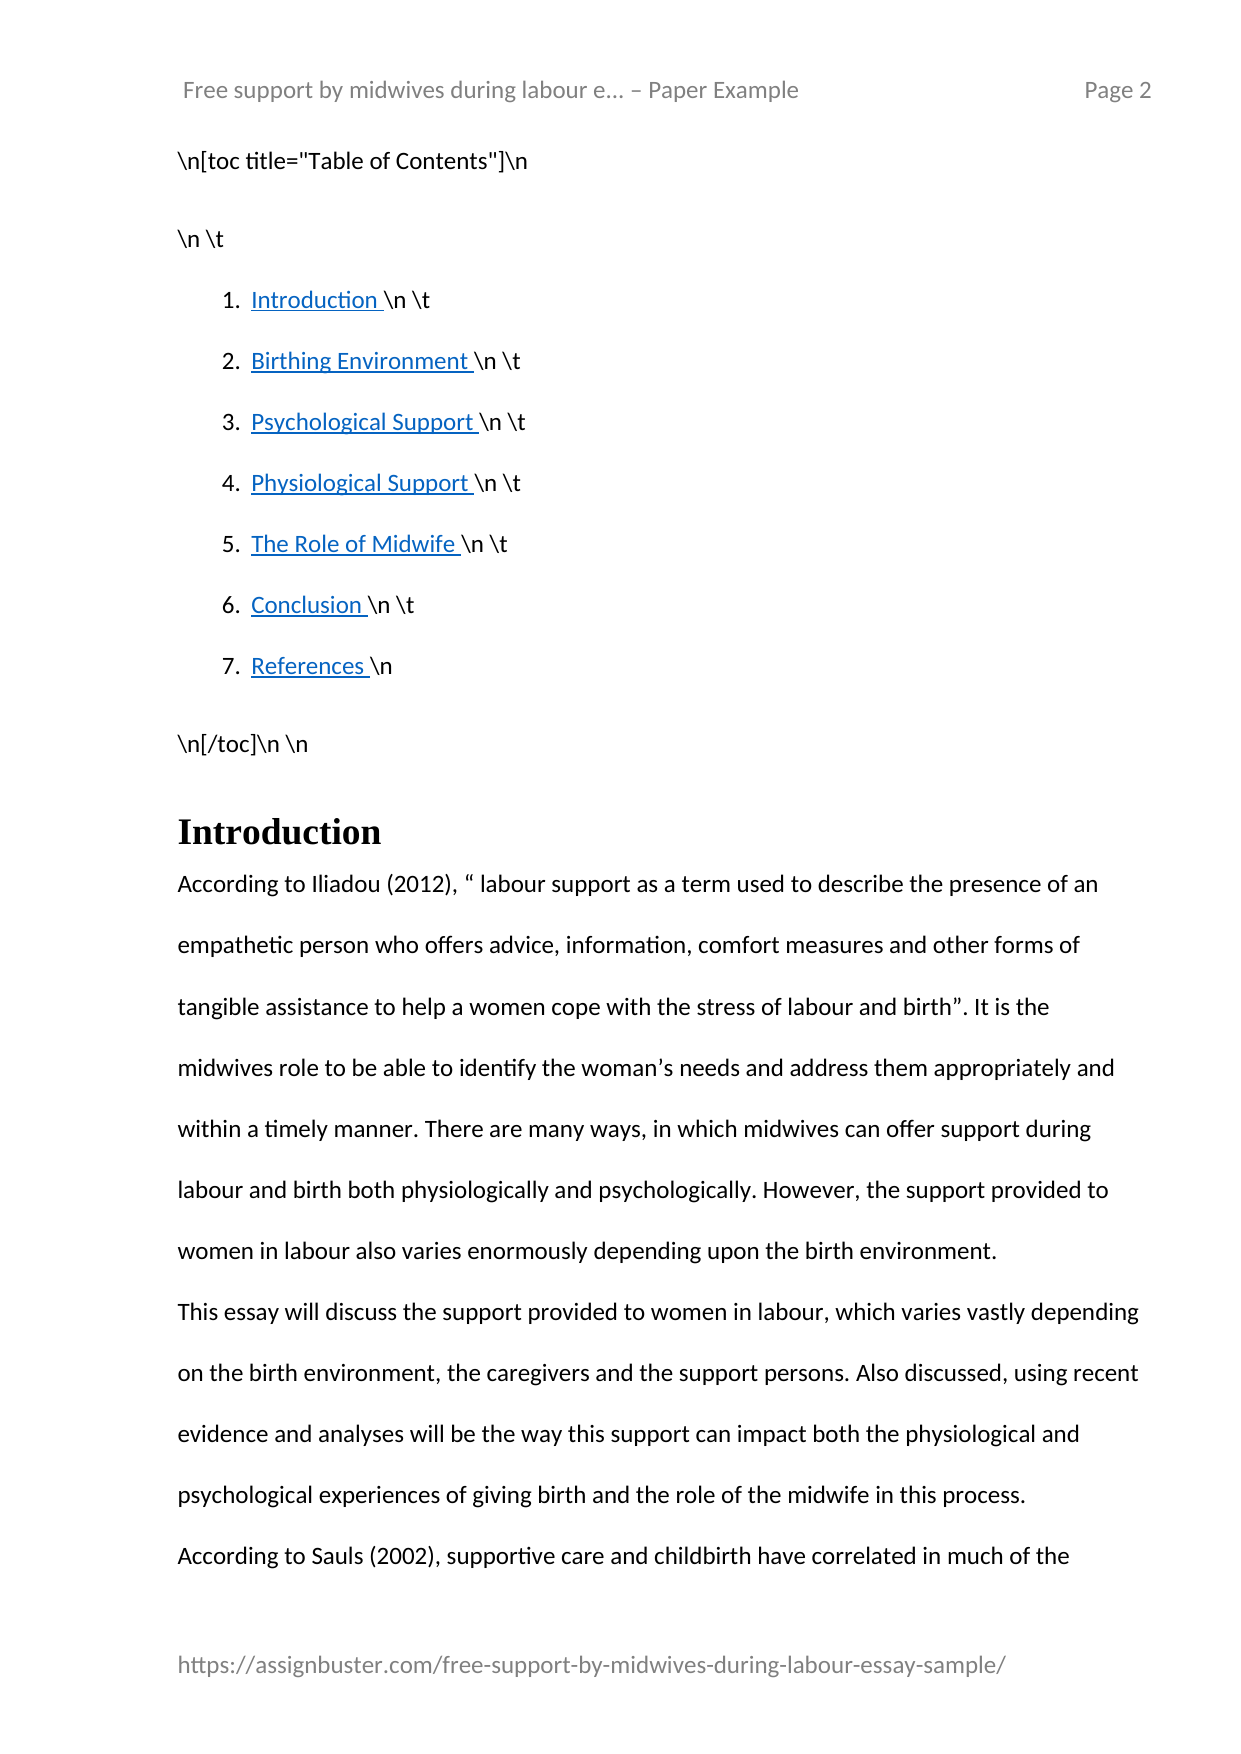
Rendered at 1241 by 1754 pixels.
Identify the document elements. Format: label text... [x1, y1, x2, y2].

list Introduction \n \t [222, 284, 1152, 314]
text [177, 869, 1152, 1571]
text \n[toc title="Table of Contents"]\n [177, 145, 1152, 176]
list Psychological Support \n \t [222, 406, 1152, 436]
list References \n [222, 650, 1152, 681]
list Conclusion \n \t [222, 589, 1152, 619]
list Birthing Environment \n \t [222, 345, 1152, 375]
list \n \t [177, 223, 1152, 253]
text \n[/toc]\n \n [177, 728, 1152, 758]
list Physiological Support \n \t [222, 467, 1152, 497]
list The Role of Midwife \n \t [222, 528, 1152, 558]
subtitle Introduction [177, 809, 1152, 853]
